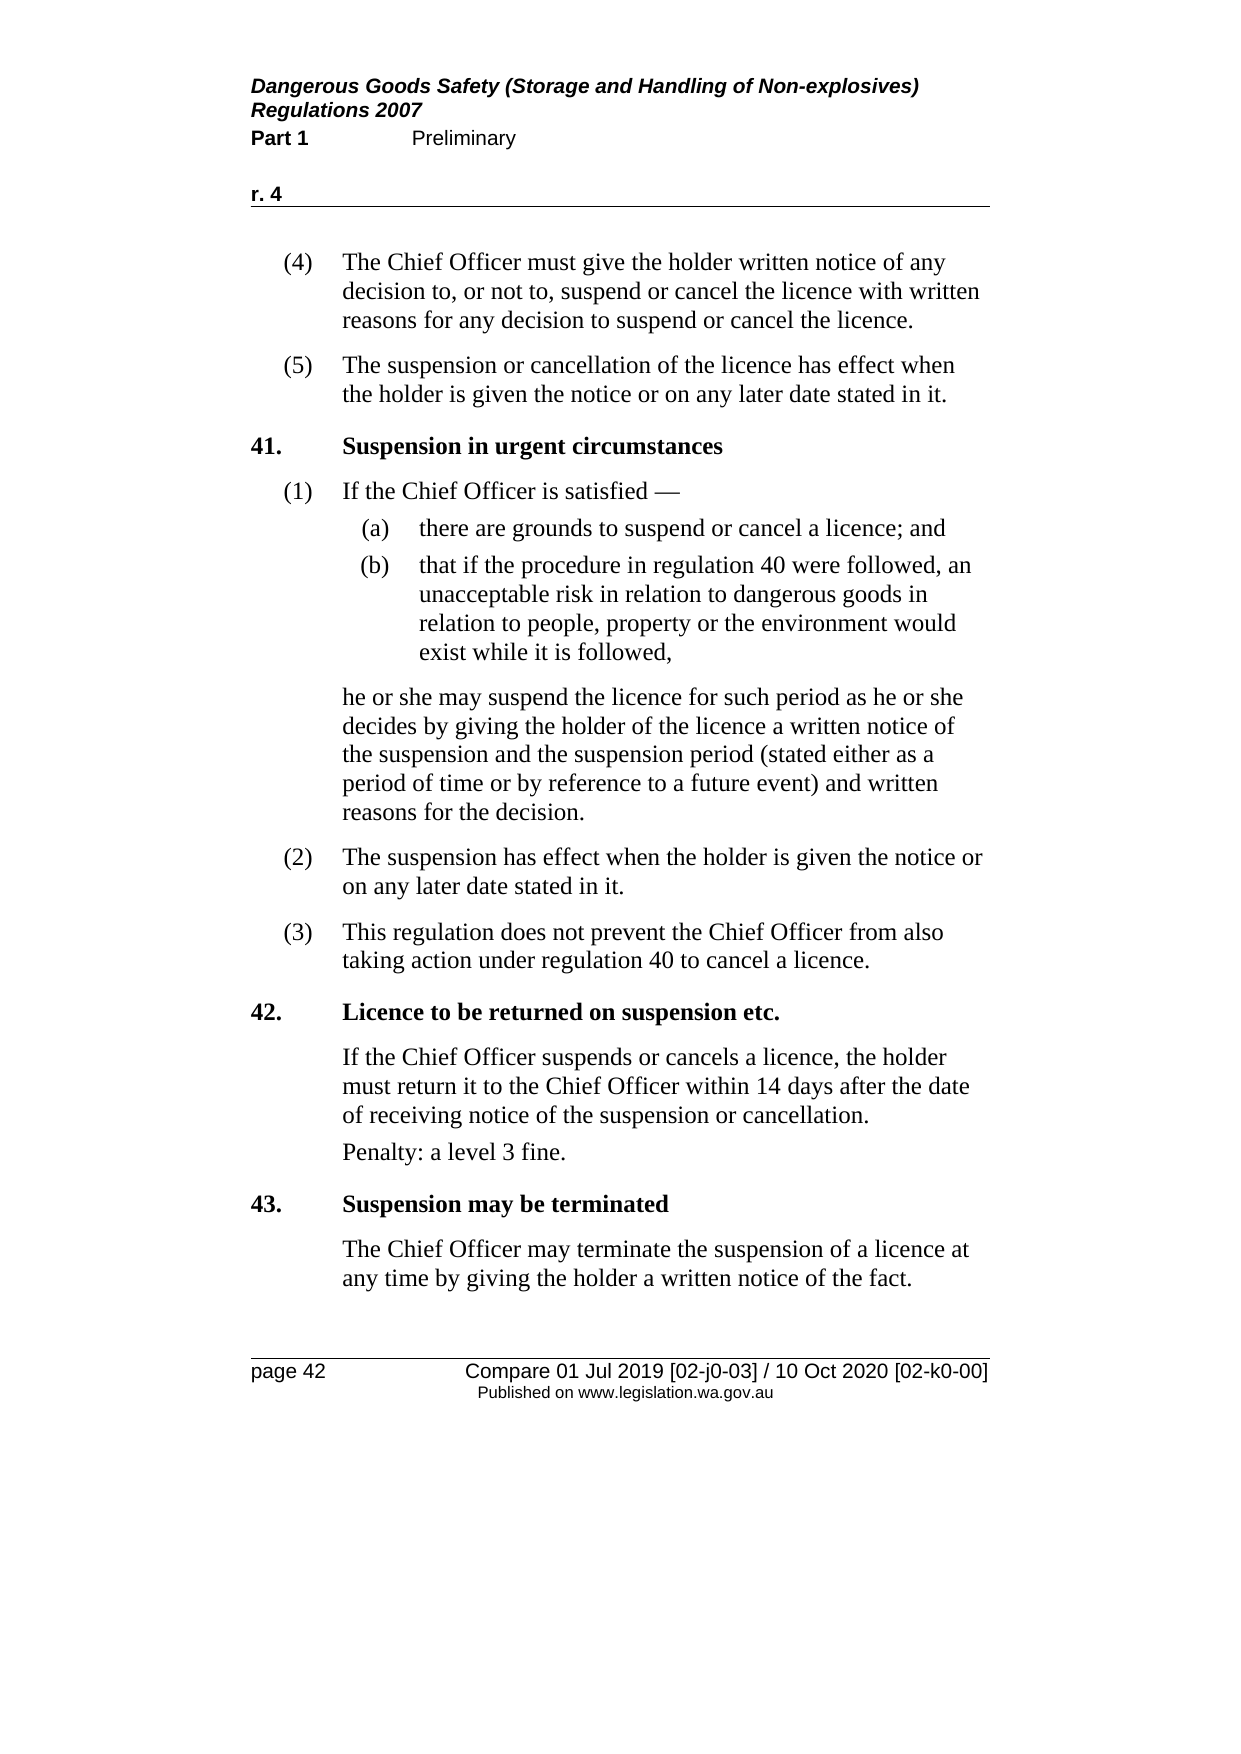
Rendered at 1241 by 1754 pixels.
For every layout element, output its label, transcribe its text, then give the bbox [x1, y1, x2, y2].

text If the Chief Officer suspends or cancels a licence, the holder must return it to the Chief Officer within 14 days after the date of receiving notice of the suspension or cancellation. [251, 1042, 990, 1129]
text he or she may suspend the licence for such period as he or she decides by giving the holder of the licence a written notice of the suspension and the suspension period (stated either as a period of time or by reference to a future event) and written reasons for the decision. [251, 682, 990, 826]
text (5) The suspension or cancellation of the licence has effect when the holder is given the notice or on any later date stated in it. [251, 350, 990, 408]
text (3) This regulation does not prevent the Chief Officer from also taking action under regulation 40 to cancel a licence. [251, 917, 990, 974]
subtitle 42. Licence to be returned on suspension etc. [251, 997, 990, 1026]
subtitle 43. Suspension may be terminated [251, 1189, 990, 1217]
text (2) The suspension has effect when the holder is given the notice or on any later date stated in it. [251, 842, 990, 900]
text Penalty: a level 3 fine. [251, 1137, 990, 1166]
text (1) If the Chief Officer is satisfied — [251, 476, 990, 505]
text (4) The Chief Officer must give the holder written notice of any decision to, or not to, suspend or cancel the licence with written reasons for any decision to suspend or cancel the licence. [251, 247, 990, 334]
text The Chief Officer may terminate the suspension of a licence at any time by giving the holder a written notice of the fact. [251, 1234, 990, 1292]
text (b) that if the procedure in regulation 40 were followed, an unacceptable risk in relation to dangerous goods in relation to people, property or the environment would exist while it is followed, [251, 550, 990, 665]
text (a) there are grounds to suspend or cancel a licence; and [251, 513, 990, 542]
subtitle 41. Suspension in urgent circumstances [251, 431, 990, 459]
